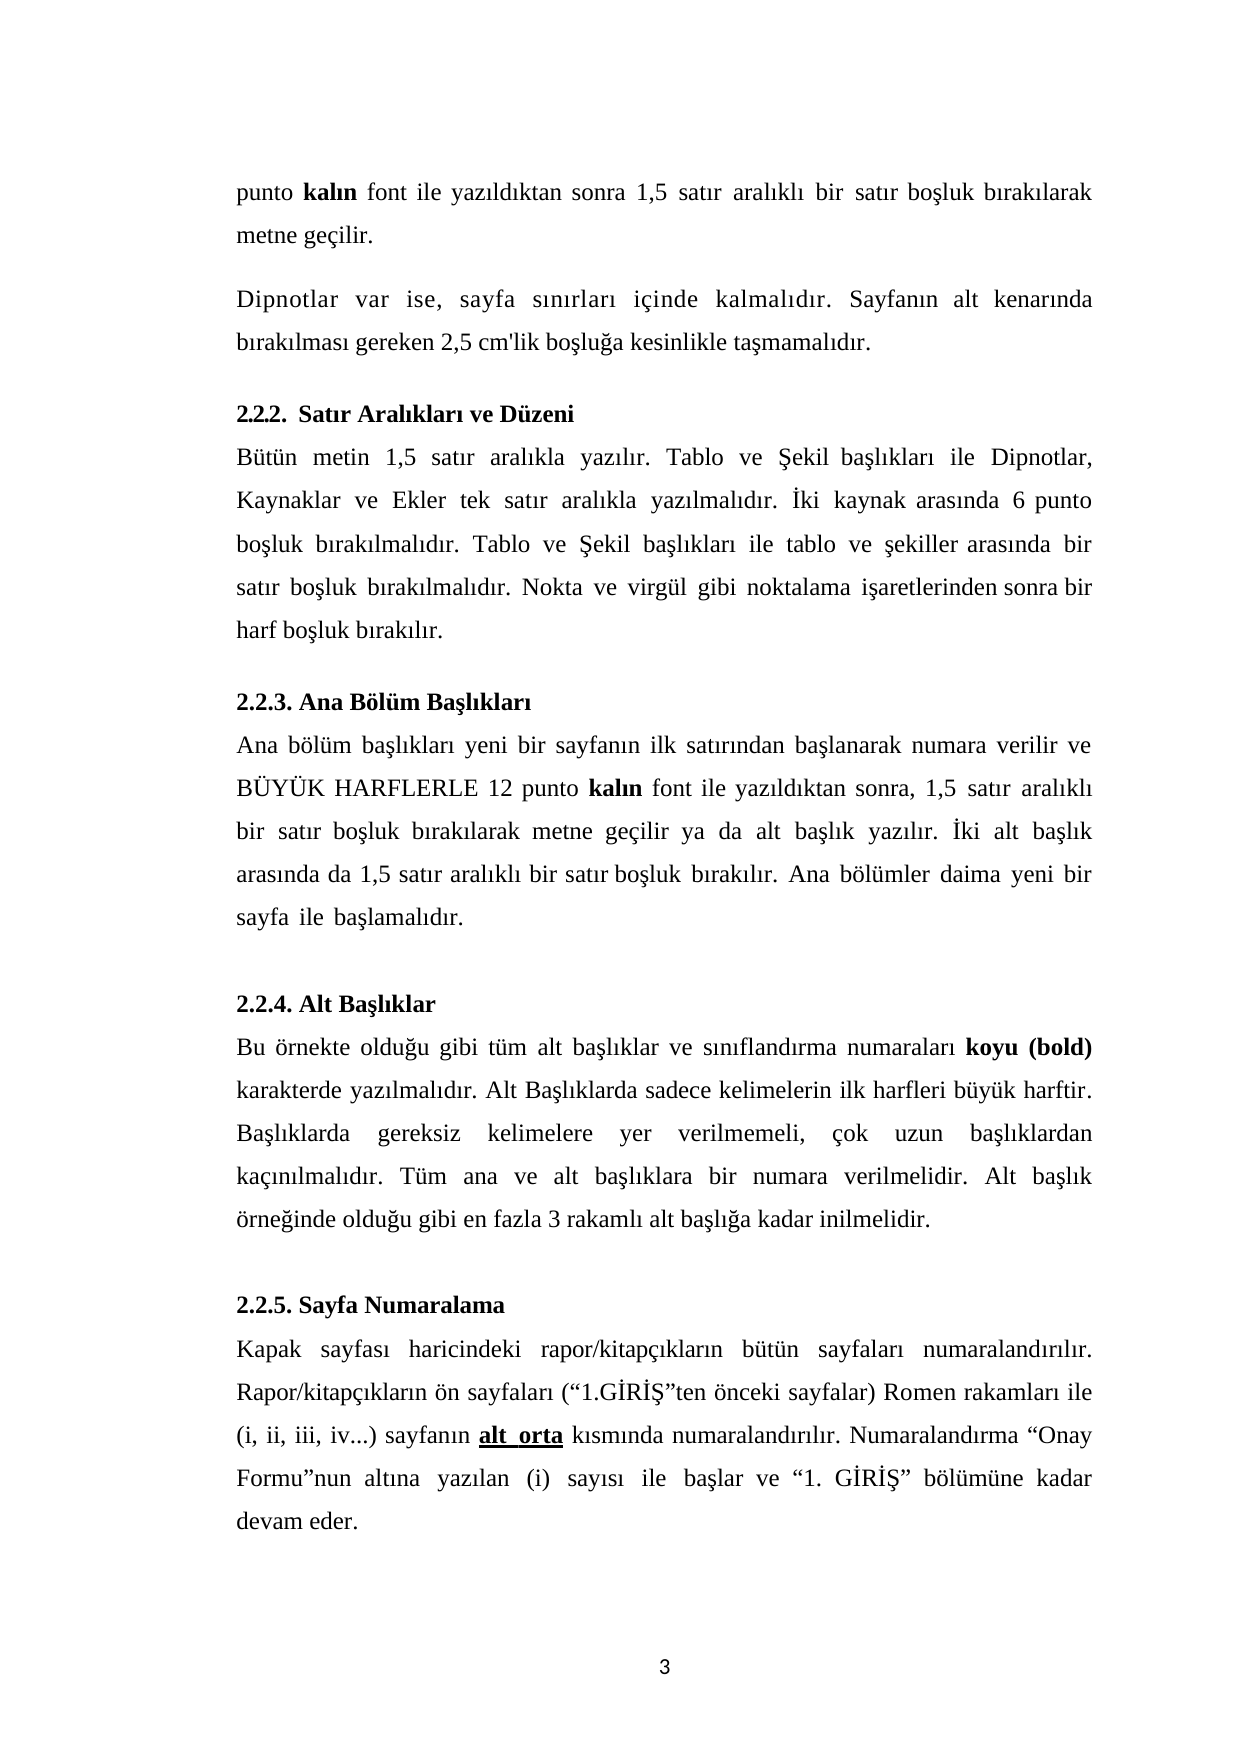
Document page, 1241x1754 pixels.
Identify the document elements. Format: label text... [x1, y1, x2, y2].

text Kapak sayfası haricindeki rapor/kitapçıkların bütün sayfaları numaralandırılır. Rapor/kitapçıkların ön sayfaları (“1.GİRİŞ”ten önceki sayfalar) Romen rakamları ile (i, ii, iii, iv...) sayfanın alt orta kısmında numaralandırılır. Numaralandırma “Onay Formu”nun altına yazılan (i) sayısı ile başlar ve “1. GİRİŞ” bölümüne kadar devam eder. [236, 1334, 1092, 1535]
text Dipnotlar var ise, sayfa sınırları içinde kalmalıdır. Sayfanın alt kenarında bırakılması gereken 2,5 cm'lik boşluğa kesinlikle taşmamalıdır. [236, 284, 1092, 356]
text Bütün metin 1,5 satır aralıkla yazılır. Tablo ve Şekil başlıkları ile Dipnotlar, Kaynaklar ve Ekler tek satır aralıkla yazılmalıdır. İki kaynak arasında 6 punto boşluk bırakılmalıdır. Tablo ve Şekil başlıkları ile tablo ve şekiller arasında bir satır boşluk bırakılmalıdır. Nokta ve virgül gibi noktalama işaretlerinden sonra bir harf boşluk bırakılır. [236, 442, 1092, 644]
text 2.2.3. Ana Bölüm Başlıkları [236, 687, 1092, 716]
text 2.2.2. Satır Aralıkları ve Düzeni [236, 399, 1092, 428]
text Bu örnekte olduğu gibi tüm alt başlıklar ve sınıflandırma numaraları koyu (bold) karakterde yazılmalıdır. Alt Başlıklarda sadece kelimelerin ilk harfleri büyük harftir. Başlıklarda gereksiz kelimelere yer verilmemeli, çok uzun başlıklardan kaçınılmalıdır. Tüm ana ve alt başlıklara bir numara verilmelidir. Alt başlık örneğinde olduğu gibi en fazla 3 rakamlı alt başlığa kadar inilmelidir. [236, 1032, 1092, 1233]
text 2.2.5. Sayfa Numaralama [236, 1291, 1092, 1319]
text Ana bölüm başlıkları yeni bir sayfanın ilk satırından başlanarak numara verilir ve BÜYÜK HARFLERLE 12 punto kalın font ile yazıldıktan sonra, 1,5 satır aralıklı bir satır boşluk bırakılarak metne geçilir ya da alt başlık yazılır. İki alt başlık arasında da 1,5 satır aralıklı bir satır boşluk bırakılır. Ana bölümler daima yeni bir sayfa ile başlamalıdır. [236, 730, 1092, 931]
text 2.2.4. Alt Başlıklar [236, 989, 1092, 1017]
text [236, 177, 1092, 249]
